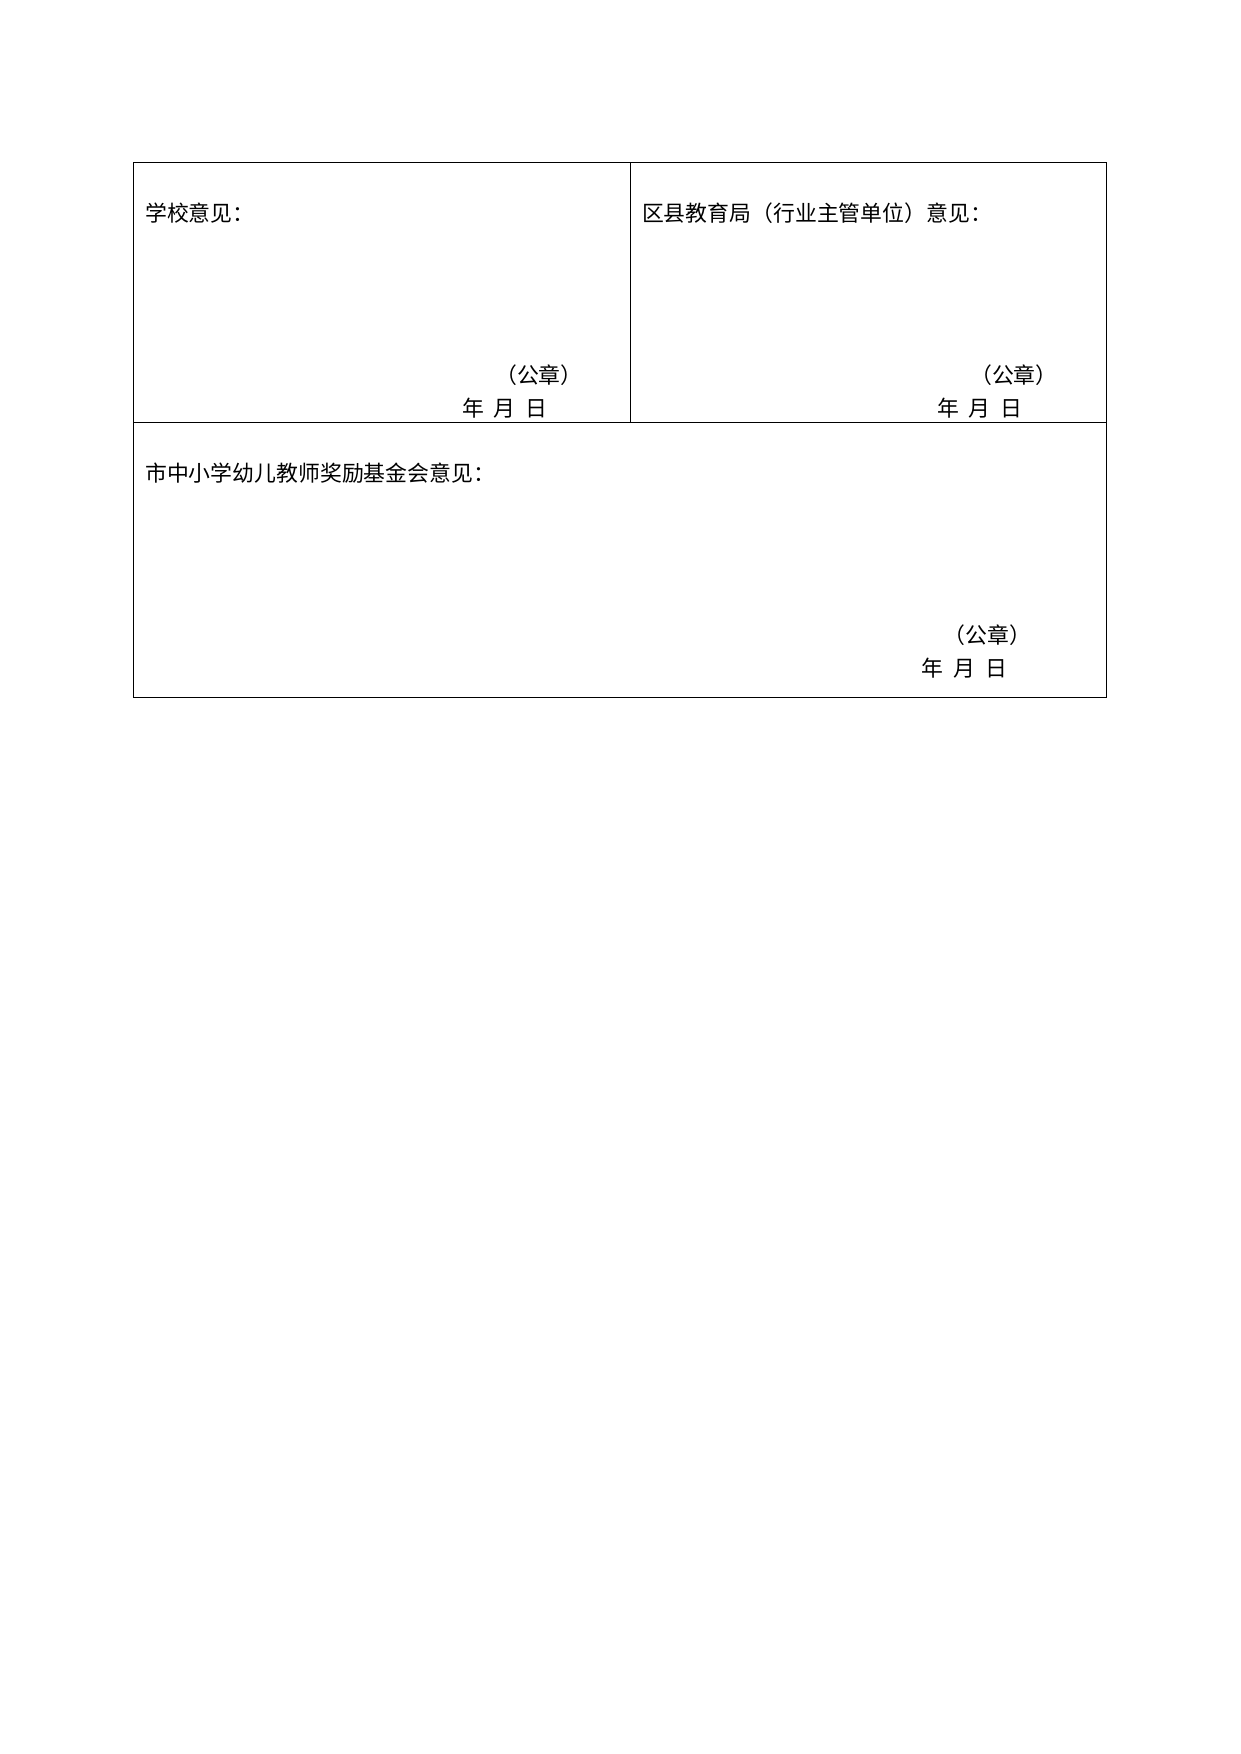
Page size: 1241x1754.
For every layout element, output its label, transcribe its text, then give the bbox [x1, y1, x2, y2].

table_cell 区县教育局（行业主管单位）意见： （公章） 年 月 日 [631, 163, 1106, 422]
table_cell 学校意见： （公章） 年 月 日 [134, 163, 630, 422]
table_cell 市中小学幼儿教师奖励基金会意见： （公章） 年 月 日 市中小学幼儿教师奖励基金会意见： （公章） 年 月 日 [134, 423, 1106, 697]
